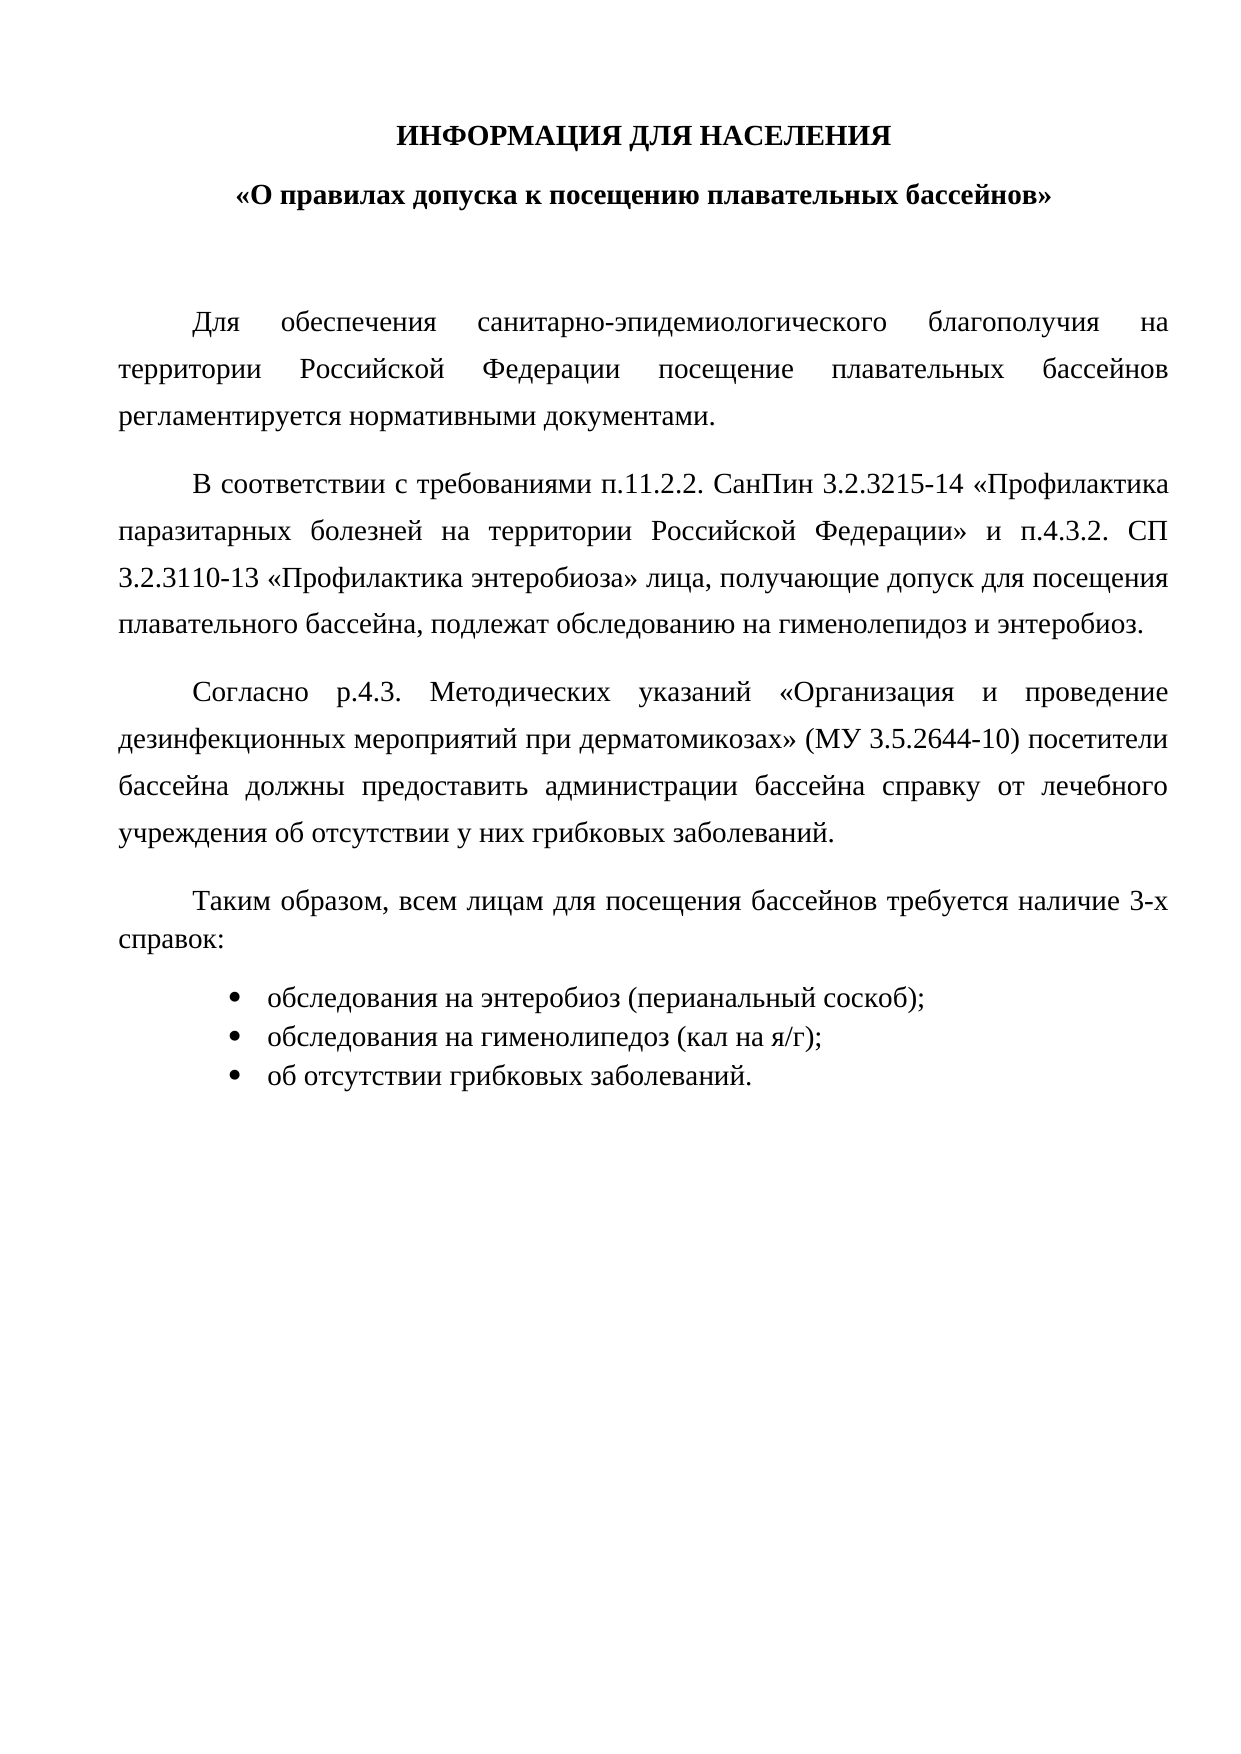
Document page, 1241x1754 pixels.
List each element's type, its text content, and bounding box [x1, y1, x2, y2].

text ИНФОРМАЦИЯ ДЛЯ НАСЕЛЕНИЯ [118, 118, 1169, 152]
list обследования на энтеробиоз (перианальный соскоб); [229, 981, 1169, 1014]
text «О правилах допуска к посещению плавательных бассейнов» [118, 177, 1169, 211]
text Для обеспечения санитарно-эпидемиологического благополучия на территории Российской Федерации посещение плавательных бассейнов регламентируется нормативными документами. [118, 304, 1169, 432]
list обследования на гименолипедоз (кал на я/г); [229, 1019, 1169, 1053]
text Таким образом, всем лицам для посещения бассейнов требуется наличие 3-х справок: [118, 883, 1169, 955]
list об отсутствии грибковых заболеваний. [229, 1058, 1169, 1092]
text В соответствии с требованиями п.11.2.2. СанПин 3.2.3215-14 «Профилактика паразитарных болезней на территории Российской Федерации» и п.4.3.2. СП 3.2.3110-13 «Профилактика энтеробиоза» лица, получающие допуск для посещения плавательного бассейна, подлежат обследованию на гименолепидоз и энтеробиоз. [118, 466, 1169, 640]
text Согласно р.4.3. Методических указаний «Организация и проведение дезинфекционных мероприятий при дерматомикозах» (МУ 3.5.2644-10) посетители бассейна должны предоставить администрации бассейна справку от лечебного учреждения об отсутствии у них грибковых заболеваний. [118, 674, 1169, 848]
